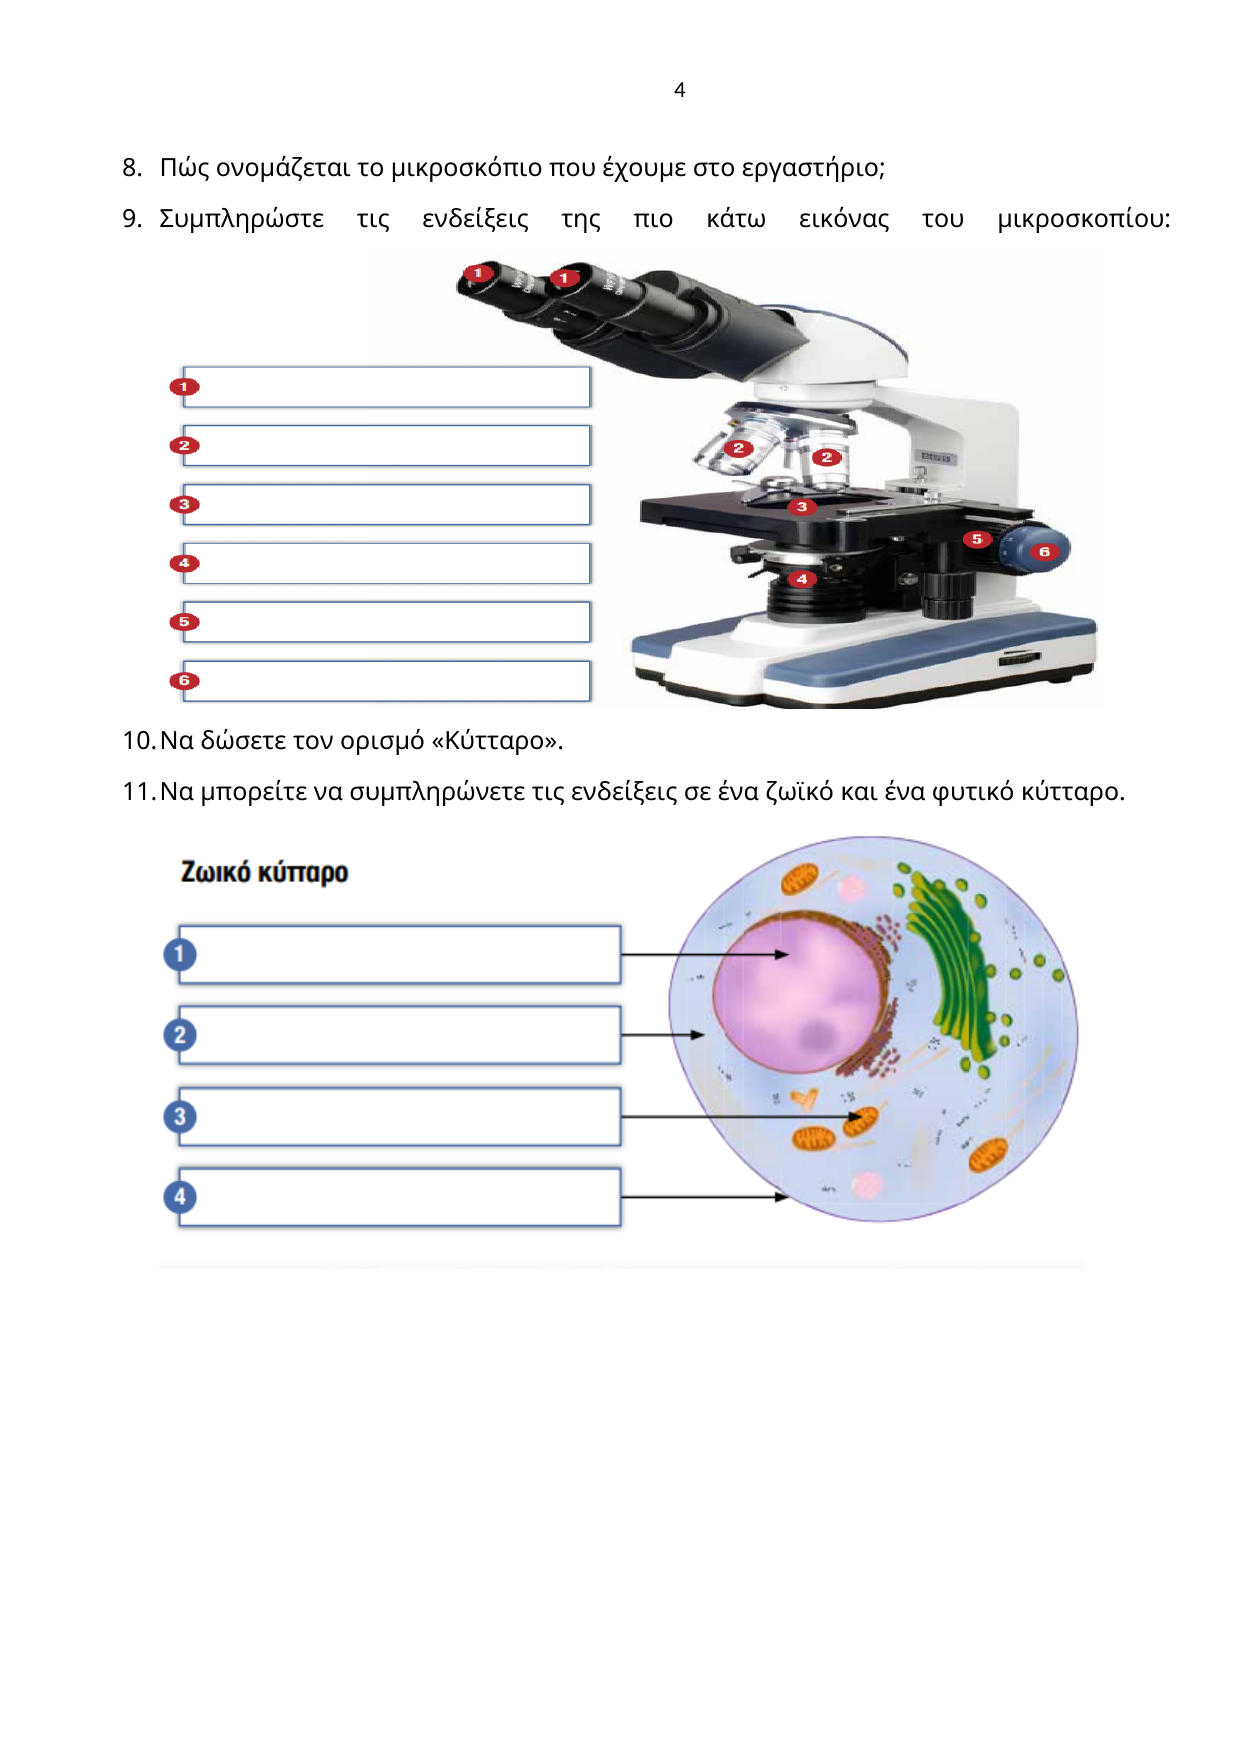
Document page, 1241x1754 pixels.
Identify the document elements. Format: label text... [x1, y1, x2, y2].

list Πώς ονομάζεται το μικροσκόπιο που έχουμε στο εργαστήριο; [122, 150, 1172, 184]
list Να δώσετε τον ορισμό «Κύτταρο». [122, 722, 1172, 756]
picture [159, 824, 1085, 1269]
list Να μπορείτε να συμπληρώνετε τις ενδείξεις σε ένα ζωϊκό και ένα φυτικό κύτταρο. [122, 773, 1172, 807]
picture [159, 249, 1107, 709]
